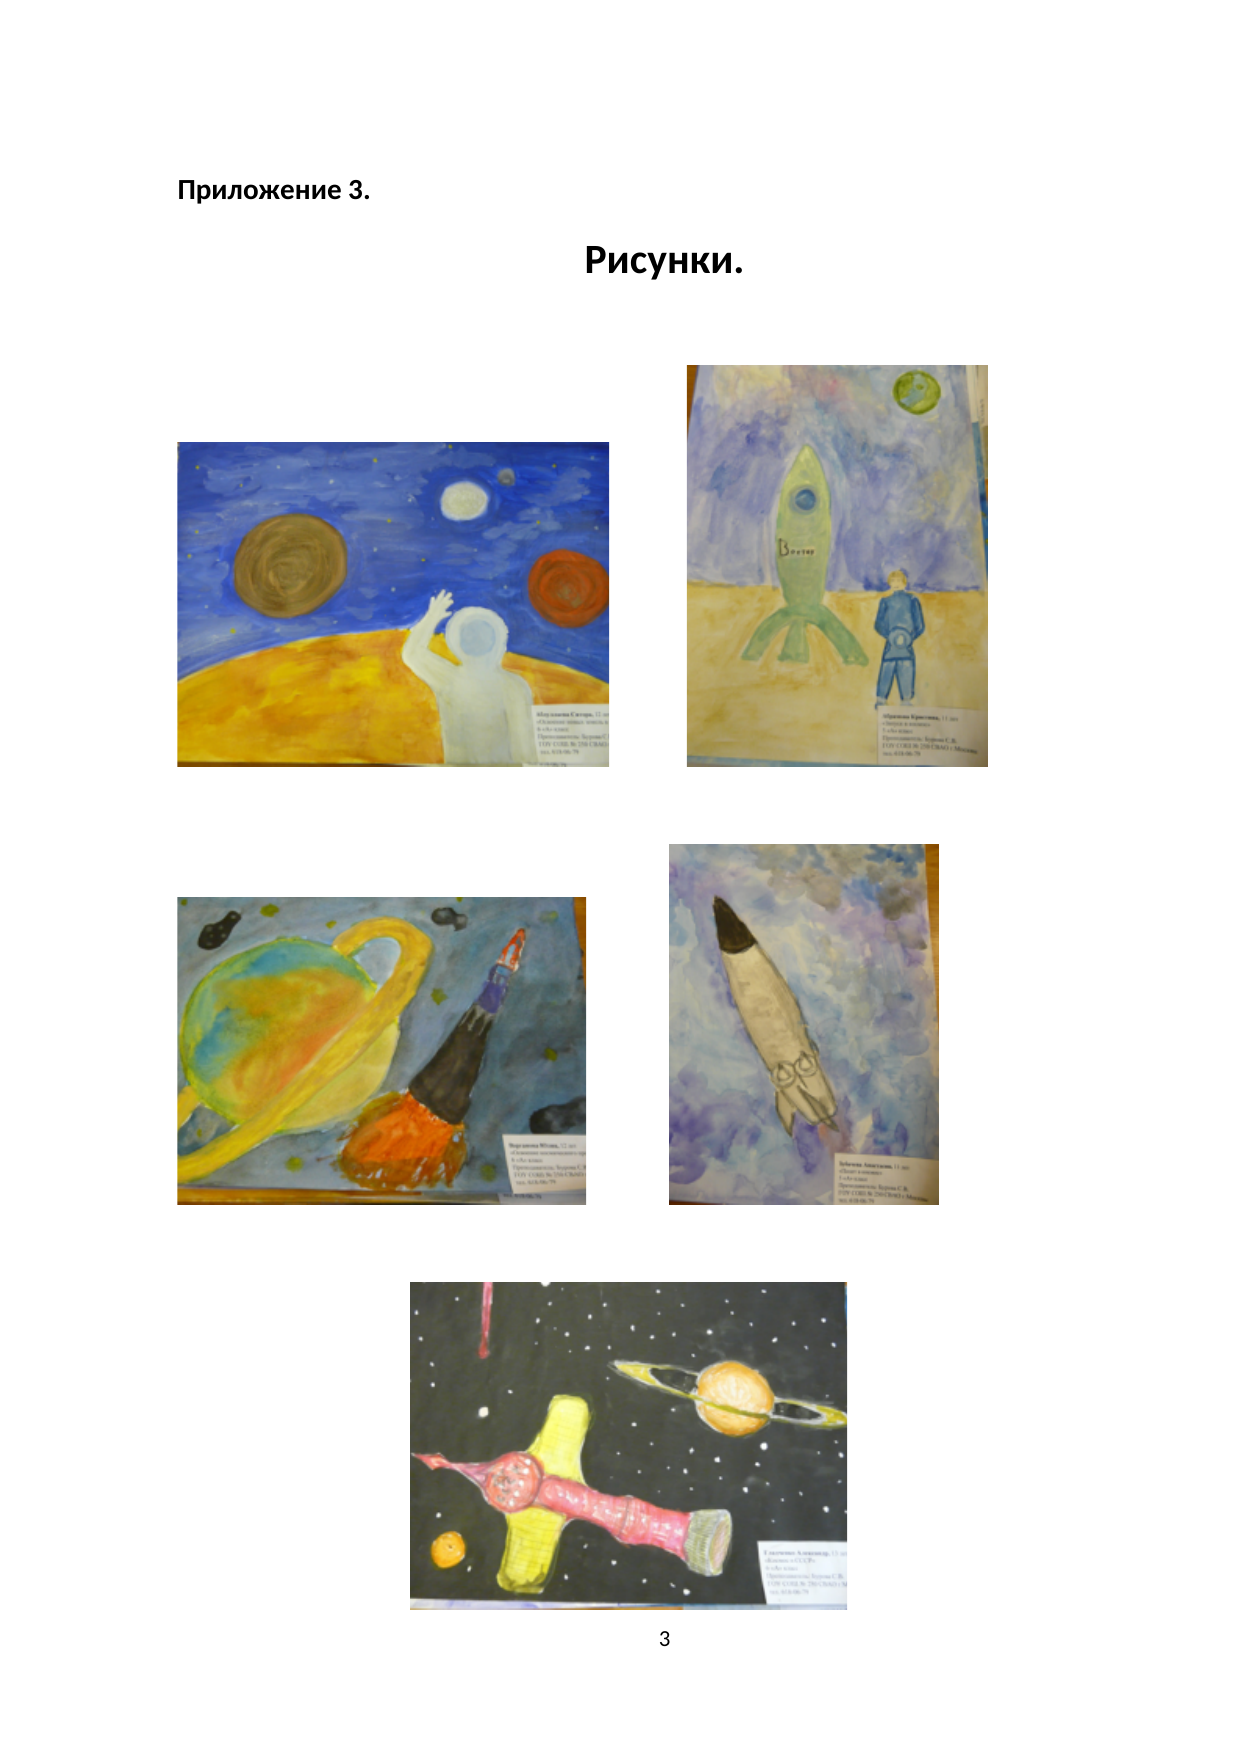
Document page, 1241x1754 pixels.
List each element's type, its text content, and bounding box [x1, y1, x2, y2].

picture [177, 442, 610, 767]
picture [686, 365, 988, 767]
picture [177, 897, 587, 1205]
picture [669, 844, 939, 1205]
picture [410, 1282, 848, 1610]
text Приложение 3. [177, 171, 1152, 207]
text Рисунки. [177, 233, 1152, 284]
